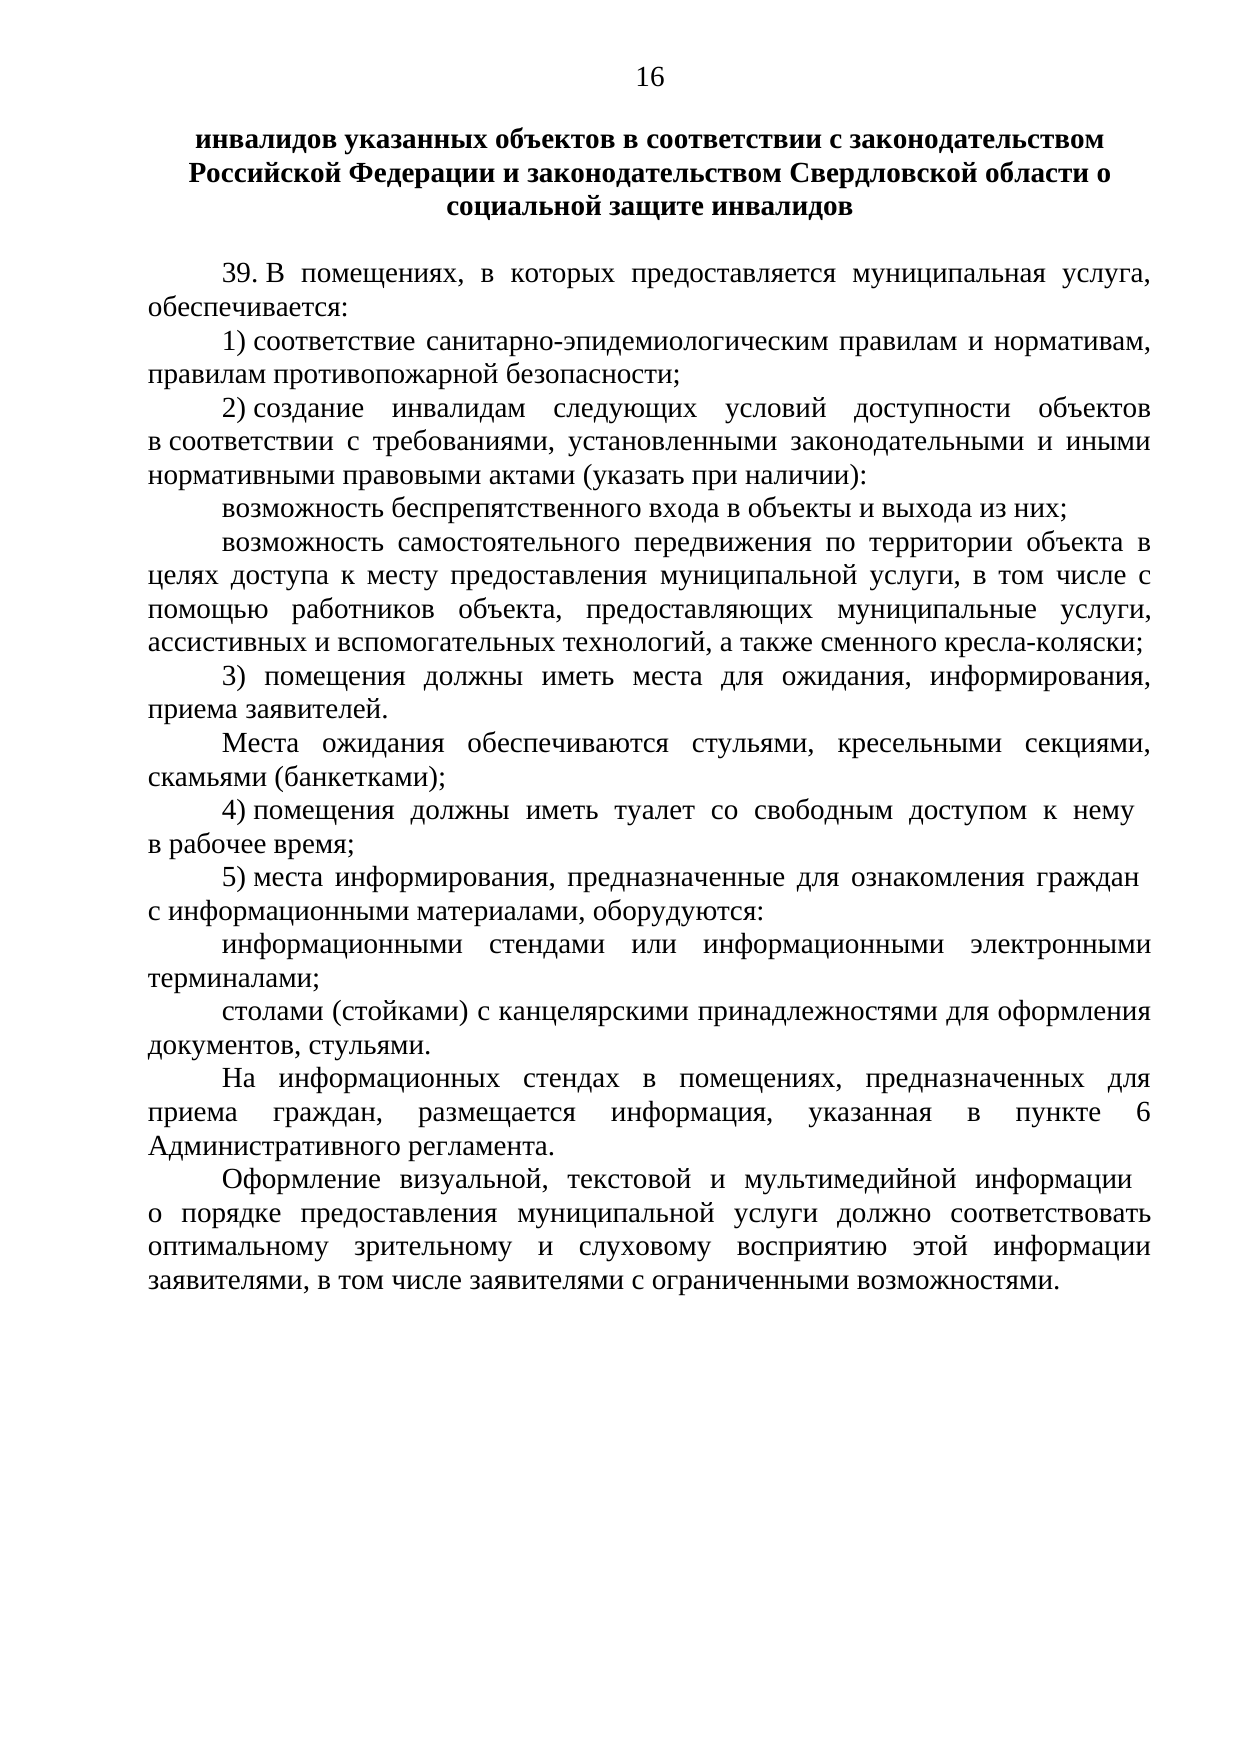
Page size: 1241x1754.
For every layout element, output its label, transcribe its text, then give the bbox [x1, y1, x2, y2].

text возможность беспрепятственного входа в объекты и выхода из них; [148, 490, 1152, 524]
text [148, 121, 1152, 222]
text На информационных стендах в помещениях, предназначенных для приема граждан, размещается информация, указанная в пункте 6 Административного регламента. [148, 1061, 1152, 1161]
text столами (стойками) с канцелярскими принадлежностями для оформления документов, стульями. [148, 993, 1152, 1061]
text 2) создание инвалидам следующих условий доступности объектов в соответствии с требованиями, установленными законодательными и иными нормативными правовыми актами (указать при наличии): [148, 390, 1152, 490]
text Оформление визуальной, текстовой и мультимедийной информации о порядке предоставления муниципальной услуги должно соответствовать оптимальному зрительному и слуховому восприятию этой информации заявителями, в том числе заявителями с ограниченными возможностями. [148, 1161, 1152, 1295]
text информационными стендами или информационными электронными терминалами; [148, 926, 1152, 993]
text возможность самостоятельного передвижения по территории объекта в целях доступа к месту предоставления муниципальной услуги, в том числе с помощью работников объекта, предоставляющих муниципальные услуги, ассистивных и вспомогательных технологий, а также сменного кресла-коляски; [148, 524, 1152, 658]
text 39. В помещениях, в которых предоставляется муниципальная услуга, обеспечивается: [148, 256, 1152, 323]
text 1) соответствие санитарно-эпидемиологическим правилам и нормативам, правилам противопожарной безопасности; [148, 323, 1152, 390]
text Места ожидания обеспечиваются стульями, кресельными секциями, скамьями (банкетками); [148, 725, 1152, 792]
text 4) помещения должны иметь туалет со свободным доступом к нему в рабочее время; [148, 792, 1152, 859]
text 3) помещения должны иметь места для ожидания, информирования, приема заявителей. [148, 658, 1152, 725]
text 5) места информирования, предназначенные для ознакомления граждан с информационными материалами, оборудуются: [148, 859, 1152, 926]
